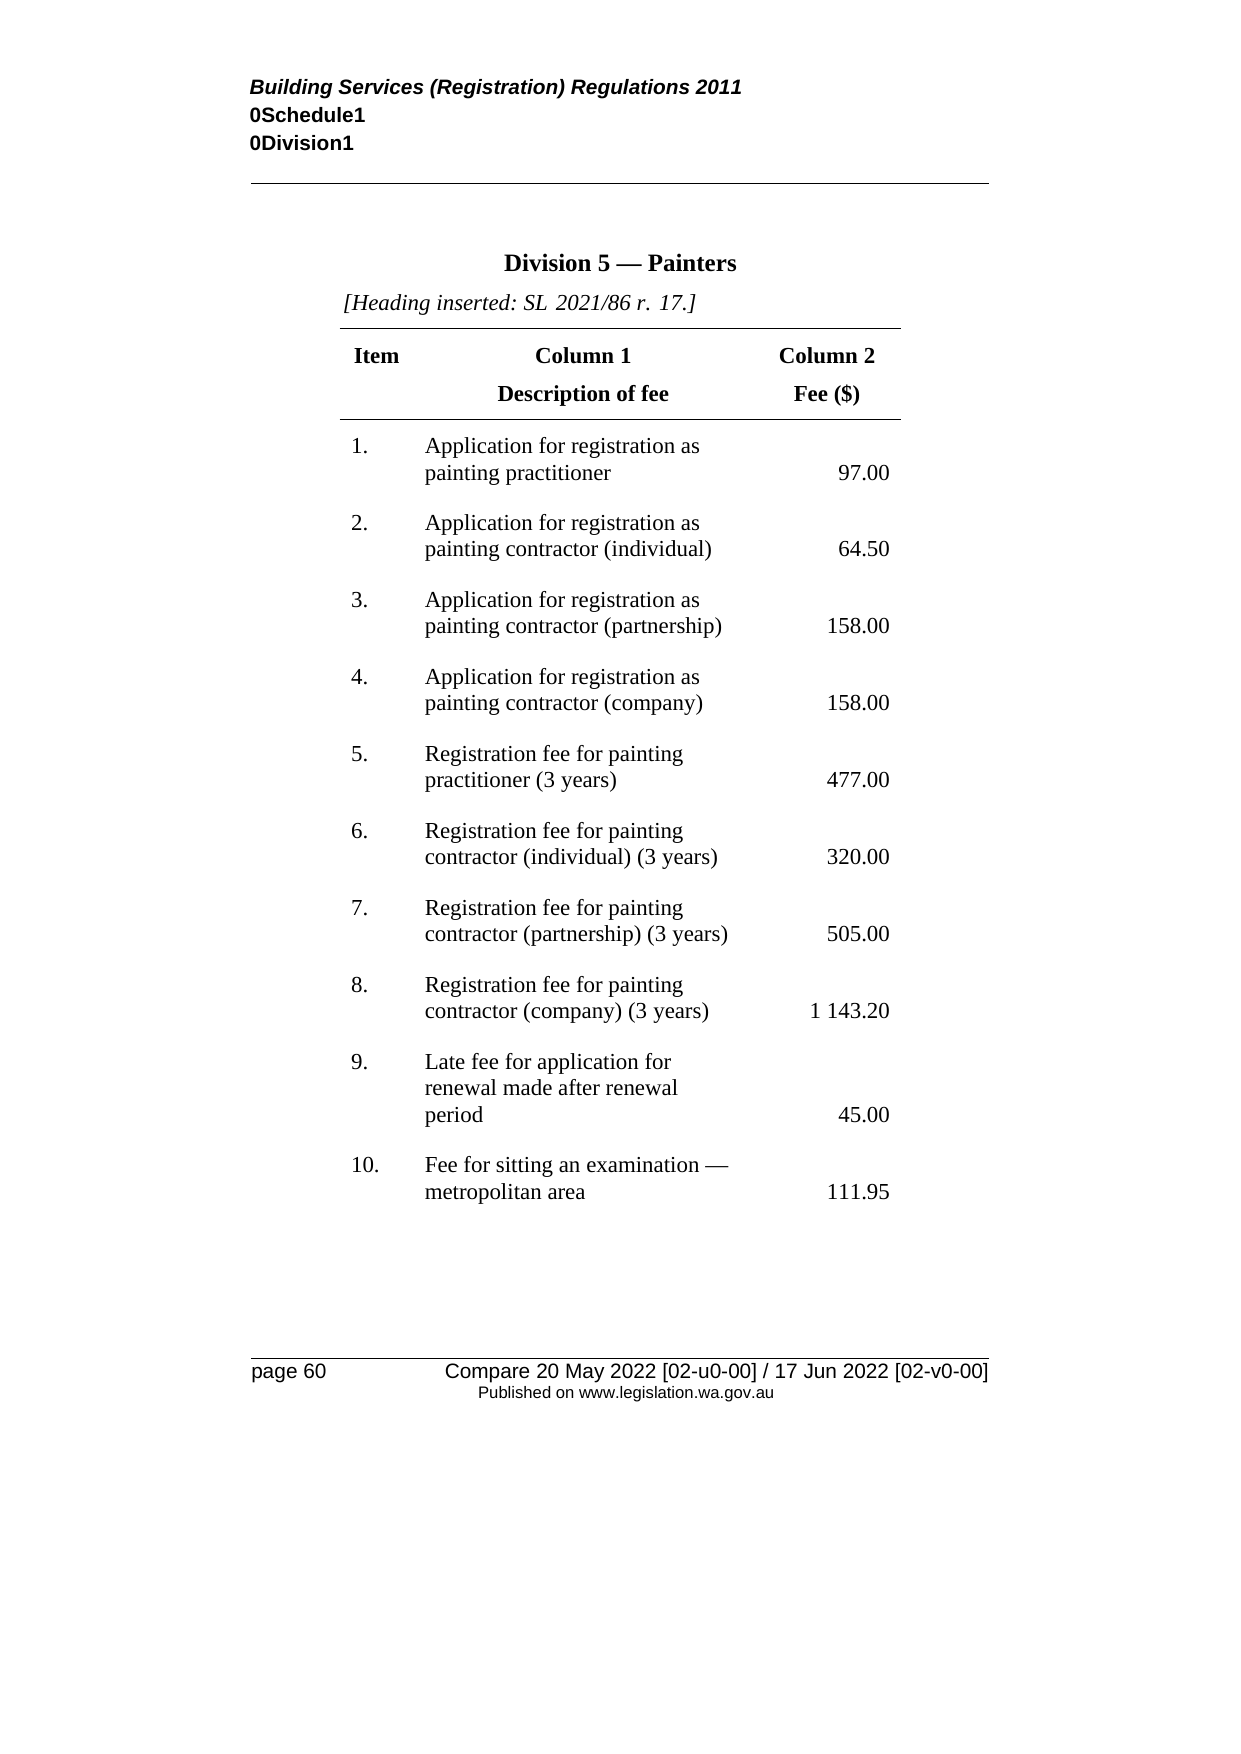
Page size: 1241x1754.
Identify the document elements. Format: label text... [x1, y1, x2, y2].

table_cell Application for registration as painting contractor (company) [413, 651, 753, 728]
table_cell 158.00 [753, 574, 901, 651]
table_header Column 1 Description of fee [413, 329, 753, 419]
table_cell 7. [340, 882, 413, 958]
table_cell Registration fee for painting contractor (partnership) (3 years) [413, 882, 753, 958]
table_cell Late fee for application for renewal made after renewal period [413, 1036, 753, 1139]
table_header Column 2 Fee ($) [753, 329, 901, 419]
table_cell 158.00 [753, 651, 901, 728]
table_cell 3. [340, 574, 413, 651]
table_cell Application for registration as painting contractor (individual) [413, 497, 753, 574]
table_cell 9. [340, 1036, 413, 1139]
table_header Item [340, 329, 413, 419]
table_cell Registration fee for painting contractor (individual) (3 years) [413, 805, 753, 882]
table_cell Registration fee for painting contractor (company) (3 years) [413, 959, 753, 1036]
table_cell 477.00 [753, 728, 901, 804]
table_cell Fee for sitting an examination — metropolitan area [413, 1139, 753, 1216]
table_cell 10. [340, 1139, 413, 1216]
table_cell 320.00 [753, 805, 901, 882]
table_cell 64.50 [753, 497, 901, 574]
table_cell 45.00 [753, 1036, 901, 1139]
table_cell Registration fee for painting practitioner (3 years) [413, 728, 753, 804]
table_cell Application for registration as painting practitioner [413, 420, 753, 497]
table_cell 4. [340, 651, 413, 728]
table_cell 111.95 [753, 1139, 901, 1216]
table_cell 1. [340, 420, 413, 497]
table_cell Application for registration as painting contractor (partnership) [413, 574, 753, 651]
table_cell 8. [340, 959, 413, 1036]
subtitle Division 5 — Painters [251, 248, 989, 277]
table_cell 6. [340, 805, 413, 882]
table_cell 2. [340, 497, 413, 574]
table_cell 5. [340, 728, 413, 804]
subtitle [Heading inserted: SL 2021/86 r. 17.] [251, 289, 989, 316]
table_cell 1 143.20 [753, 959, 901, 1036]
table_cell 505.00 [753, 882, 901, 958]
table_cell 97.00 [753, 420, 901, 497]
